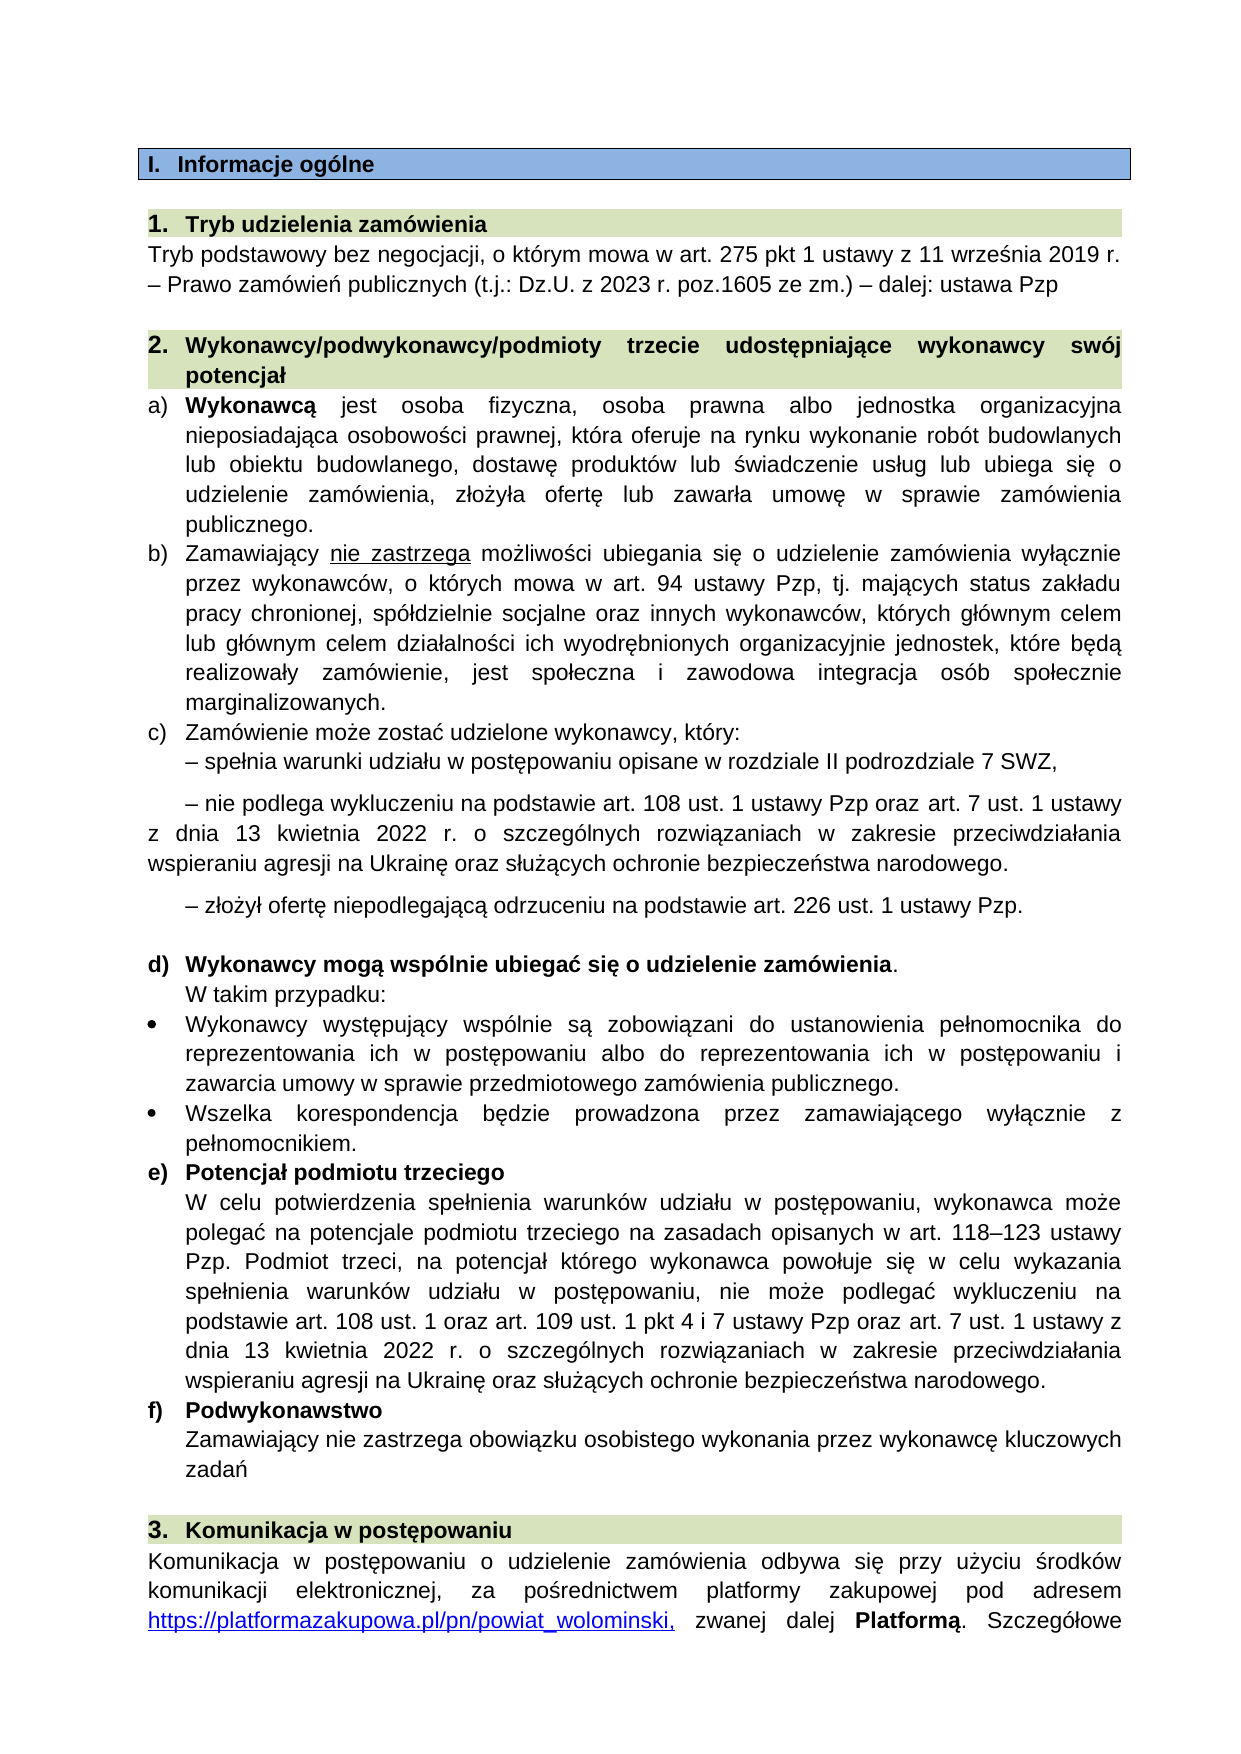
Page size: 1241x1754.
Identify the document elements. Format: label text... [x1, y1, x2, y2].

text W takim przypadku: [185, 981, 1122, 1007]
list Potencjał podmiotu trzeciego [148, 1159, 1122, 1186]
list Zamówienie może zostać udzielone wykonawcy, który: [148, 718, 1122, 745]
text – złożył ofertę niepodlegającą odrzuceniu na podstawie art. 226 ust. 1 ustawy Pzp. [185, 892, 1122, 918]
list Informacje ogólne [139, 149, 1130, 179]
text W celu potwierdzenia spełnienia warunków udziału w postępowaniu, wykonawca może polegać na potencjale podmiotu trzeciego na zasadach opisanych w art. 118–123 ustawy Pzp. Podmiot trzeci, na potencjał którego wykonawca powołuje się w celu wykazania spełnienia warunków udziału w postępowaniu, nie może podlegać wykluczeniu na podstawie art. 108 ust. 1 oraz art. 109 ust. 1 pkt 4 i 7 ustawy Pzp oraz art. 7 ust. 1 ustawy z dnia 13 kwietnia 2022 r. o szczególnych rozwiązaniach w zakresie przeciwdziałania wspieraniu agresji na Ukrainę oraz służących ochronie bezpieczeństwa narodowego. [185, 1189, 1122, 1393]
text Zamawiający nie zastrzega obowiązku osobistego wykonania przez wykonawcę kluczowych zadań [185, 1426, 1122, 1482]
list Wykonawcy/podwykonawcy/podmioty trzecie udostępniające wykonawcy swój potencjał [148, 330, 1122, 389]
list Zamawiający nie zastrzega możliwości ubiegania się o udzielenie zamówienia wyłącznie przez wykonawców, o których mowa w art. 94 ustawy Pzp, tj. mających status zakładu pracy chronionej, spółdzielnie socjalne oraz innych wykonawców, których głównym celem lub głównym celem działalności ich wyodrębnionych organizacyjnie jednostek, które będą realizowały zamówienie, jest społeczna i zawodowa integracja osób społecznie marginalizowanych. [148, 540, 1122, 715]
list Tryb udzielenia zamówienia [148, 209, 1122, 237]
text – nie podlega wykluczeniu na podstawie art. 108 ust. 1 ustawy Pzp oraz art. 7 ust. 1 ustawy z dnia 13 kwietnia 2022 r. o szczególnych rozwiązaniach w zakresie przeciwdziałania wspieraniu agresji na Ukrainę oraz służących ochronie bezpieczeństwa narodowego. [148, 790, 1122, 876]
list Wykonawcą jest osoba fizyczna, osoba prawna albo jednostka organizacyjna nieposiadająca osobowości prawnej, która oferuje na rynku wykonanie robót budowlanych lub obiektu budowlanego, dostawę produktów lub świadczenie usług lub ubiega się o udzielenie zamówienia, złożyła ofertę lub zawarła umowę w sprawie zamówienia publicznego. [148, 392, 1122, 537]
list Wykonawcy mogą wspólnie ubiegać się o udzielenie zamówienia. [148, 951, 1122, 978]
list Wszelka korespondencja będzie prowadzona przez zamawiającego wyłącznie z pełnomocnikiem. [148, 1100, 1122, 1156]
list Wykonawcy występujący wspólnie są zobowiązani do ustanowienia pełnomocnika do reprezentowania ich w postępowaniu albo do reprezentowania ich w postępowaniu i zawarcia umowy w sprawie przedmiotowego zamówienia publicznego. [148, 1011, 1122, 1096]
list Podwykonawstwo [148, 1397, 1122, 1423]
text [148, 1548, 1122, 1633]
text – spełnia warunki udziału w postępowaniu opisane w rozdziale II podrozdziale 7 SWZ, [185, 748, 1122, 774]
text Tryb podstawowy bez negocjacji, o którym mowa w art. 275 pkt 1 ustawy z 11 września 2019 r. – Prawo zamówień publicznych (t.j.: Dz.U. z 2023 r. poz.1605 ze zm.) – dalej: ustawa Pzp [148, 241, 1122, 297]
list Komunikacja w postępowaniu [148, 1515, 1122, 1544]
